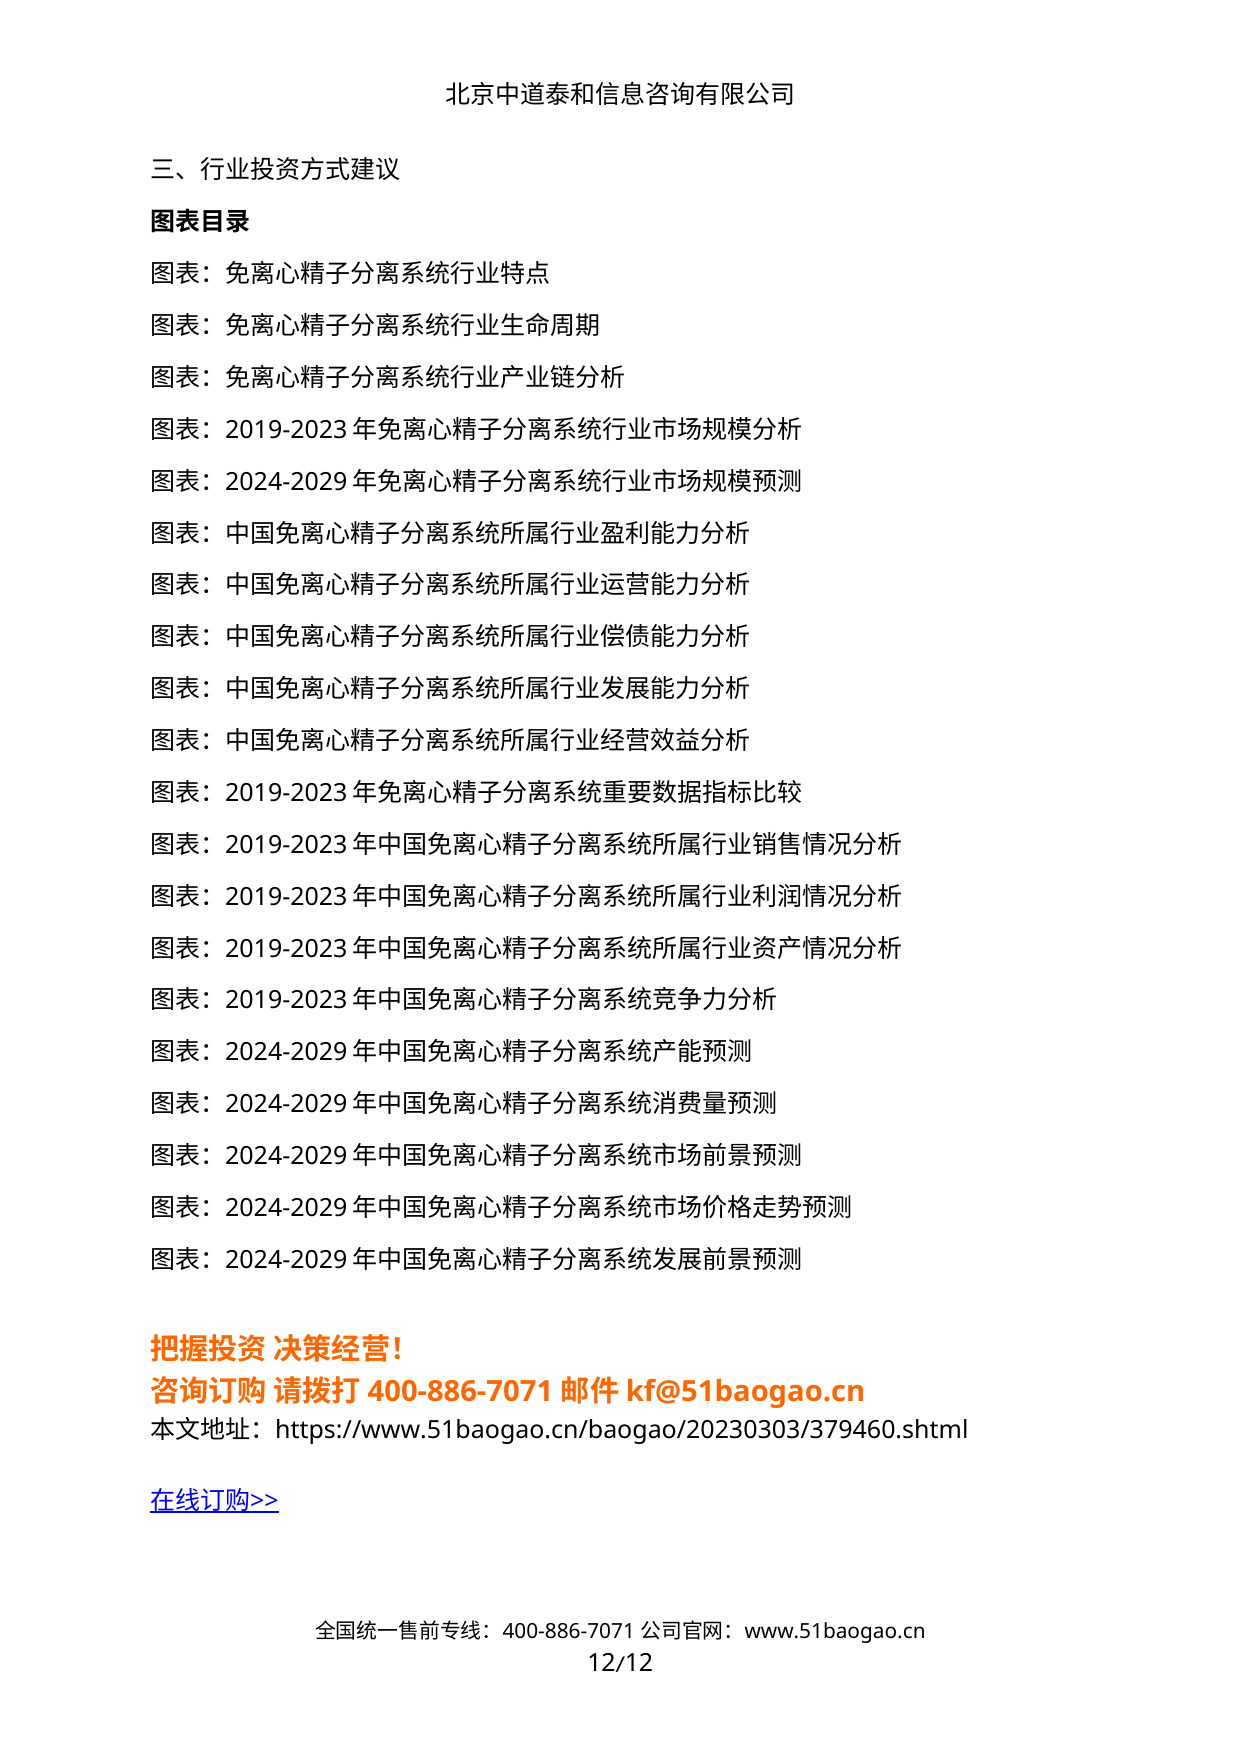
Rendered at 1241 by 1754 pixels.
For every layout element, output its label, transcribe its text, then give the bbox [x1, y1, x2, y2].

text 图表：中国免离心精子分离系统所属行业发展能力分析 [150, 669, 1090, 705]
text 图表：2024-2029年中国免离心精子分离系统消费量预测 [150, 1084, 1090, 1120]
text 图表：2019-2023年中国免离心精子分离系统竞争力分析 [150, 980, 1090, 1016]
text 图表目录 [150, 202, 1090, 238]
text 图表：2024-2029年中国免离心精子分离系统市场前景预测 [150, 1136, 1090, 1172]
text 图表：2019-2023年免离心精子分离系统行业市场规模分析 [150, 409, 1090, 446]
text 图表：中国免离心精子分离系统所属行业盈利能力分析 [150, 513, 1090, 549]
text 图表：2019-2023年中国免离心精子分离系统所属行业利润情况分析 [150, 876, 1090, 912]
text 图表：2019-2023年中国免离心精子分离系统所属行业销售情况分析 [150, 824, 1090, 861]
text 图表：免离心精子分离系统行业生命周期 [150, 306, 1090, 342]
text 图表：中国免离心精子分离系统所属行业经营效益分析 [150, 721, 1090, 757]
text 图表：2024-2029年中国免离心精子分离系统发展前景预测 [150, 1239, 1090, 1276]
text 把握投资 决策经营！咨询订购 请拨打 400-886-7071 邮件 kf@51baogao.cn本文地址：https://www.51baogao.cn/baogao/20230303/379460.shtml [150, 1291, 1090, 1446]
text 图表：中国免离心精子分离系统所属行业偿债能力分析 [150, 617, 1090, 653]
text 在线订购>> [150, 1446, 1090, 1517]
text 图表：2019-2023年免离心精子分离系统重要数据指标比较 [150, 772, 1090, 809]
text 图表：免离心精子分离系统行业产业链分析 [150, 357, 1090, 394]
text 三、行业投资方式建议 [150, 150, 1090, 186]
text 图表：免离心精子分离系统行业特点 [150, 254, 1090, 290]
text 图表：中国免离心精子分离系统所属行业运营能力分析 [150, 565, 1090, 601]
text 图表：2024-2029年免离心精子分离系统行业市场规模预测 [150, 461, 1090, 497]
text 图表：2024-2029年中国免离心精子分离系统市场价格走势预测 [150, 1187, 1090, 1224]
text 图表：2024-2029年中国免离心精子分离系统产能预测 [150, 1032, 1090, 1068]
text 图表：2019-2023年中国免离心精子分离系统所属行业资产情况分析 [150, 928, 1090, 964]
